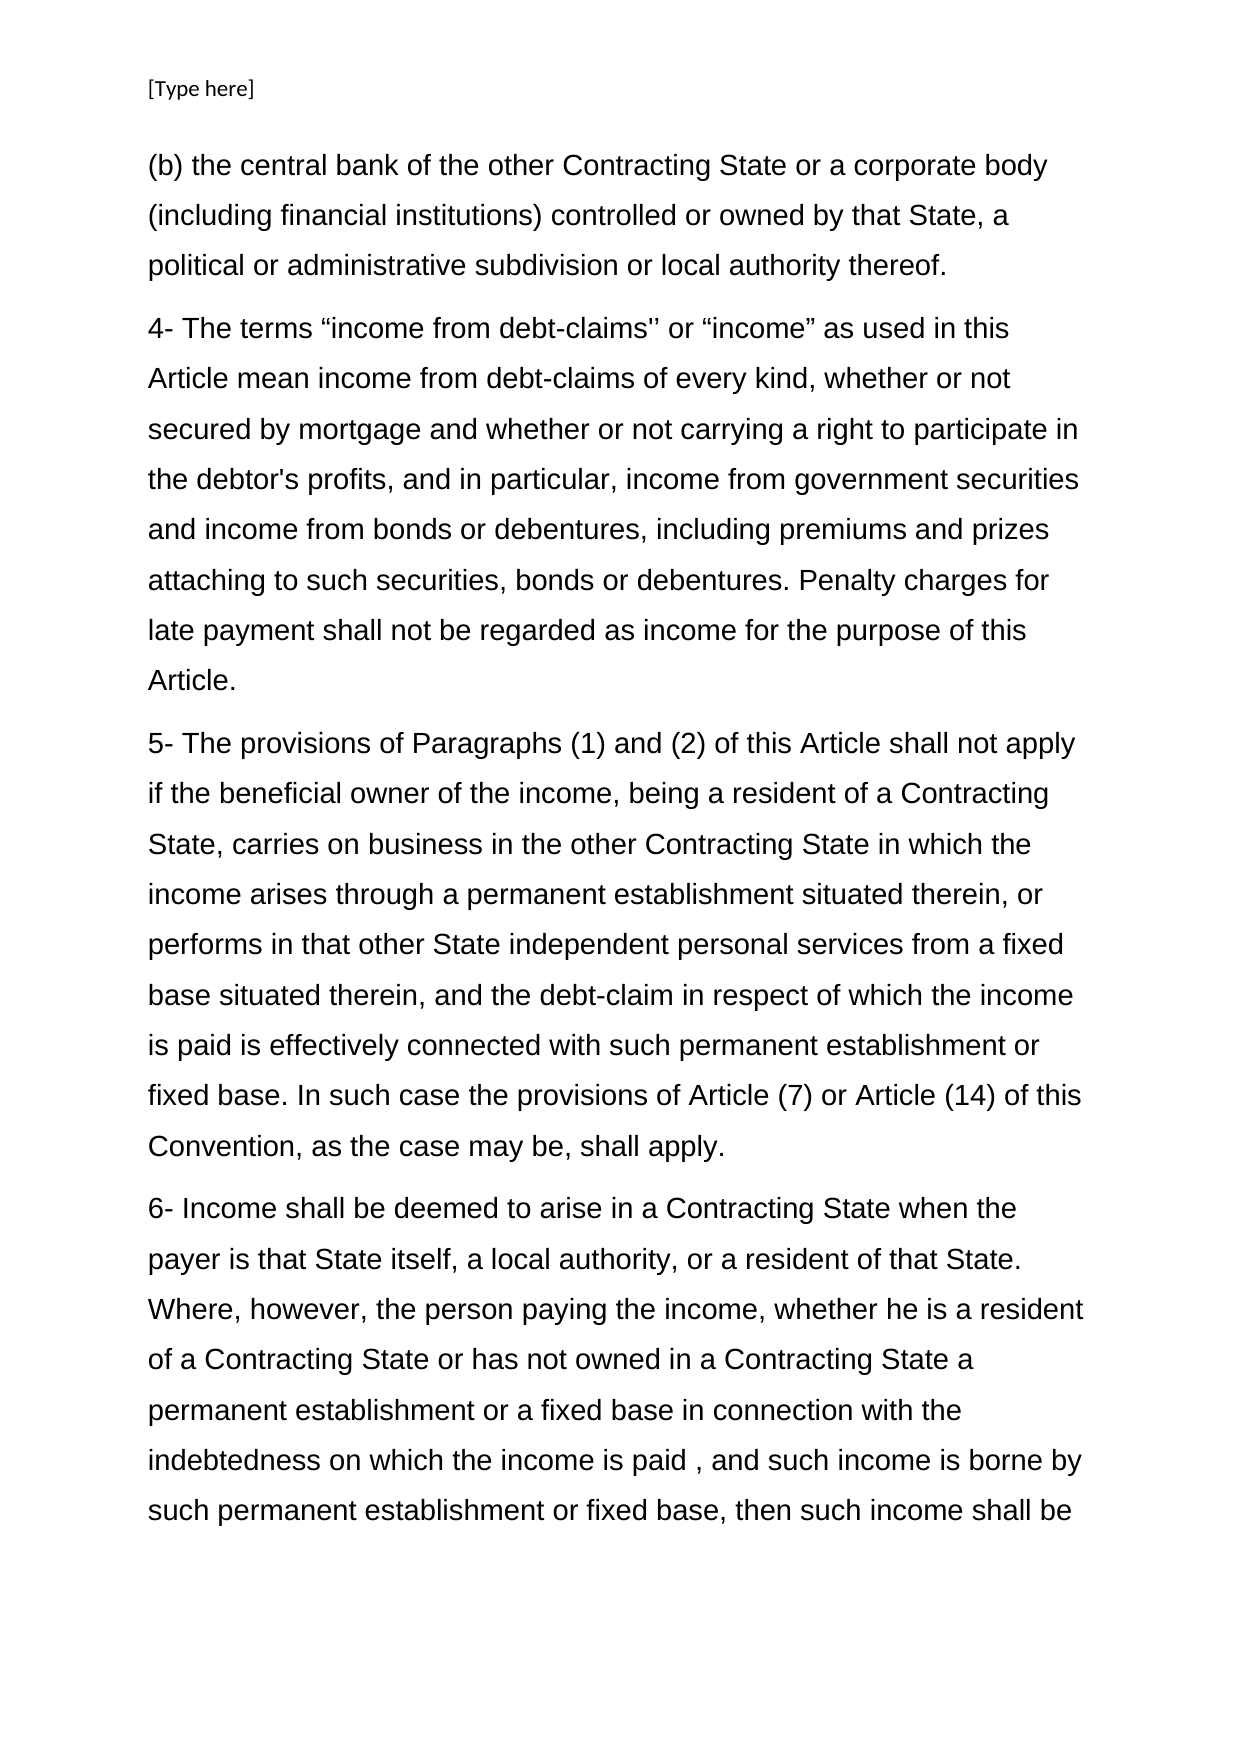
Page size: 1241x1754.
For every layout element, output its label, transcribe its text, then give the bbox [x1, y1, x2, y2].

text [148, 1191, 1093, 1527]
text 4- The terms “income from debt-claims'’ or “income” as used in this Article mean income from debt-claims of every kind, whether or not secured by mortgage and whether or not carrying a right to participate in the debtor's profits, and in particular, income from government securities and income from bonds or debentures, including premiums and prizes attaching to such securities, bonds or debentures. Penalty charges for late payment shall not be regarded as income for the purpose of this Article. [148, 311, 1093, 697]
text (b) the central bank of the other Contracting State or a corporate body (including financial institutions) controlled or owned by that State, a political or administrative subdivision or local authority thereof. [148, 148, 1093, 282]
text 5- The provisions of Paragraphs (1) and (2) of this Article shall not apply if the beneficial owner of the income, being a resident of a Contracting State, carries on business in the other Contracting State in which the income arises through a permanent establishment situated therein, or performs in that other State independent personal services from a fixed base situated therein, and the debt-claim in respect of which the income is paid is effectively connected with such permanent establishment or fixed base. In such case the provisions of Article (7) or Article (14) of this Convention, as the case may be, shall apply. [148, 726, 1093, 1162]
